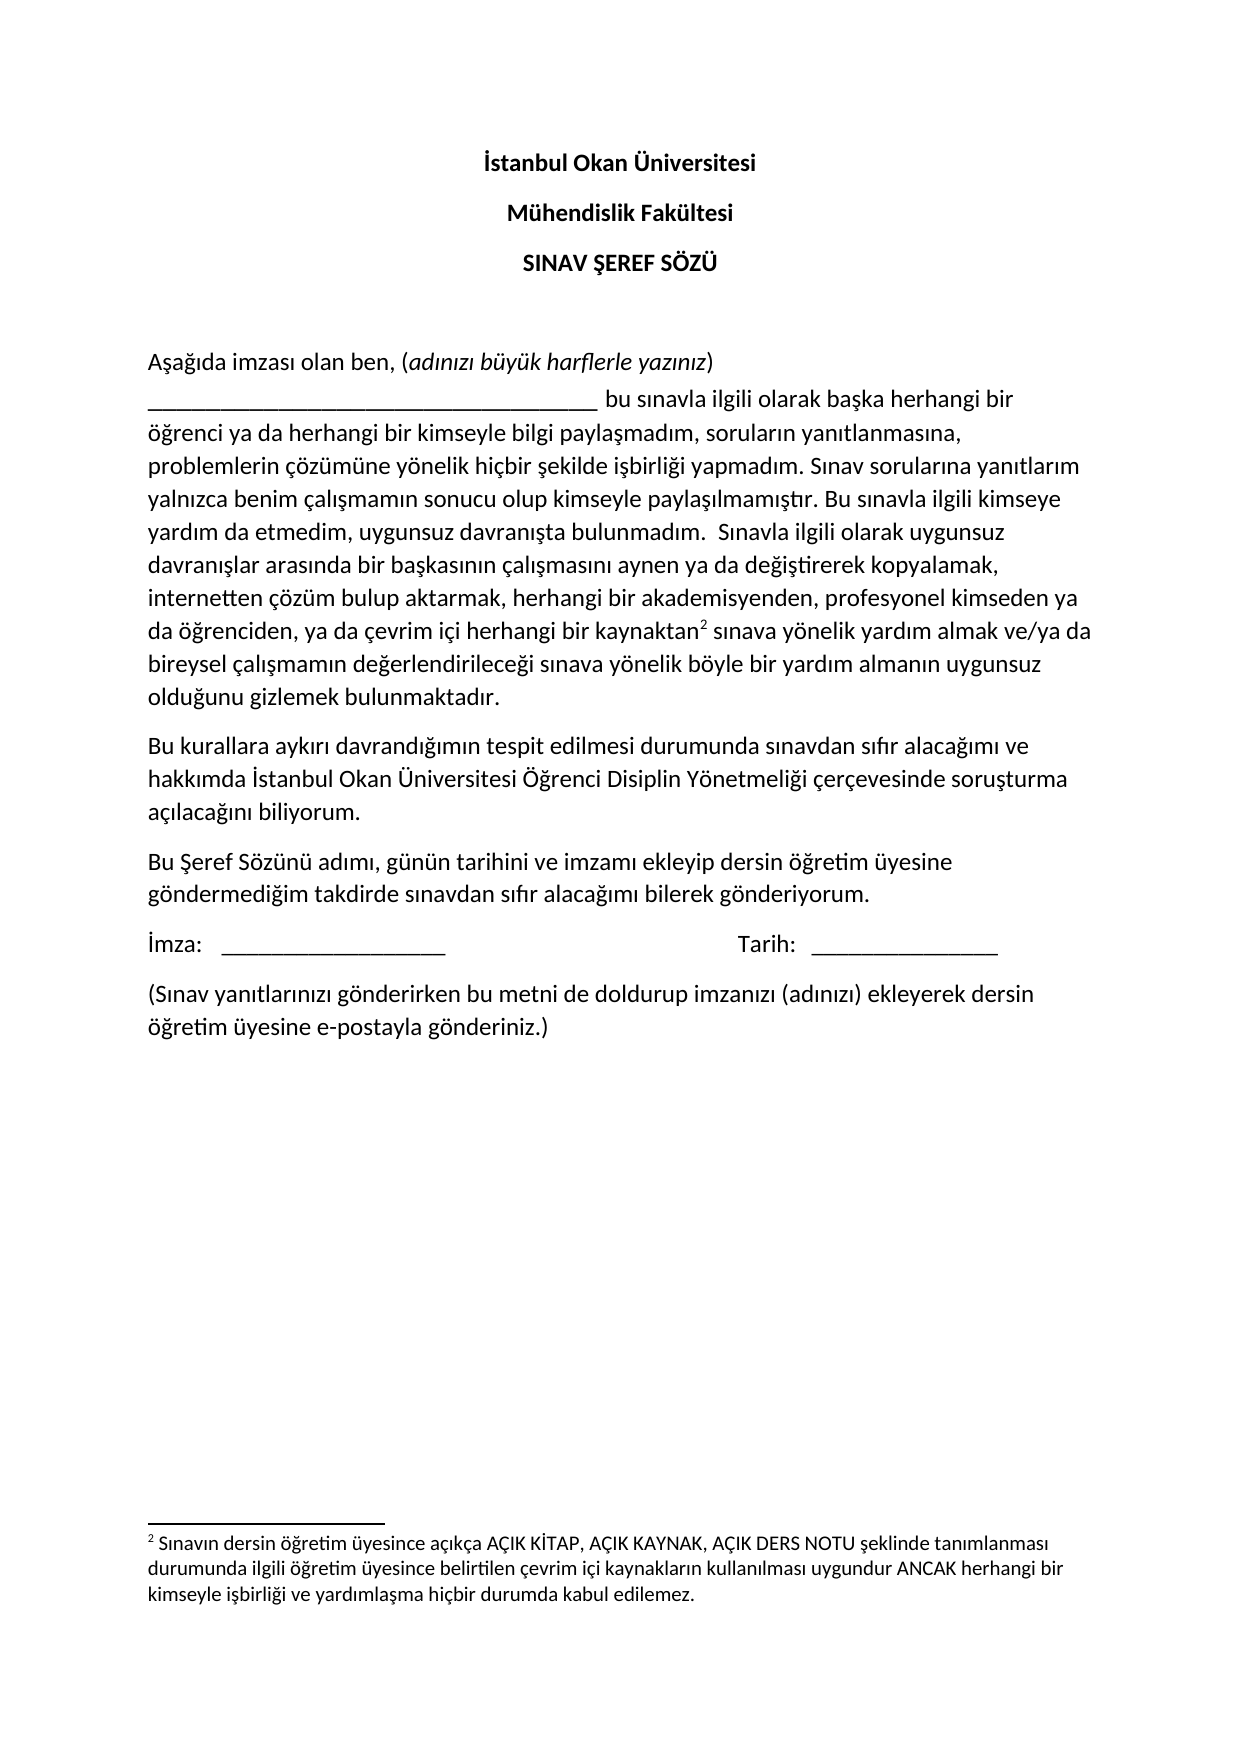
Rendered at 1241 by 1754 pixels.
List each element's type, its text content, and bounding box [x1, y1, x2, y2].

text Mühendislik Fakültesi [148, 197, 1093, 228]
text SINAV ŞEREF SÖZÜ [148, 247, 1093, 277]
text İstanbul Okan Üniversitesi [148, 148, 1093, 178]
text (Sınav yanıtlarınızı gönderirken bu metni de doldurup imzanızı (adınızı) ekleyerek dersin öğretim üyesine e-postayla gönderiniz.) [148, 978, 1093, 1041]
text Aşağıda imzası olan ben, (adınızı büyük harflerle yazınız) _______________________________ bu sınavla ilgili olarak başka herhangi bir öğrenci ya da herhangi bir kimseyle bilgi paylaşmadım, soruların yanıtlanmasına, problemlerin çözümüne yönelik hiçbir şekilde işbirliği yapmadım. Sınav sorularına yanıtlarım yalnızca benim çalışmamın sonucu olup kimseyle paylaşılmamıştır. Bu sınavla ilgili kimseye yardım da etmedim, uygunsuz davranışta bulunmadım. Sınavla ilgili olarak uygunsuz davranışlar arasında bir başkasının çalışmasını aynen ya da değiştirerek kopyalamak, internetten çözüm bulup aktarmak, herhangi bir akademisyenden, profesyonel kimseden ya da öğrenciden, ya da çevrim içi herhangi bir kaynaktan sınava yönelik yardım almak ve/ya da bireysel çalışmamın değerlendirileceği sınava yönelik böyle bir yardım almanın uygunsuz olduğunu gizlemek bulunmaktadır. [148, 346, 1093, 711]
text Bu kurallara aykırı davrandığımın tespit edilmesi durumunda sınavdan sıfır alacağımı ve hakkımda İstanbul Okan Üniversitesi Öğrenci Disiplin Yönetmeliği çerçevesinde soruşturma açılacağını biliyorum. [148, 730, 1093, 827]
text Bu Şeref Sözünü adımı, günün tarihini ve imzamı ekleyip dersin öğretim üyesine göndermediğim takdirde sınavdan sıfır alacağımı bilerek gönderiyorum. [148, 846, 1093, 909]
text İmza: __________________ Tarih: _______________ [148, 928, 1093, 959]
